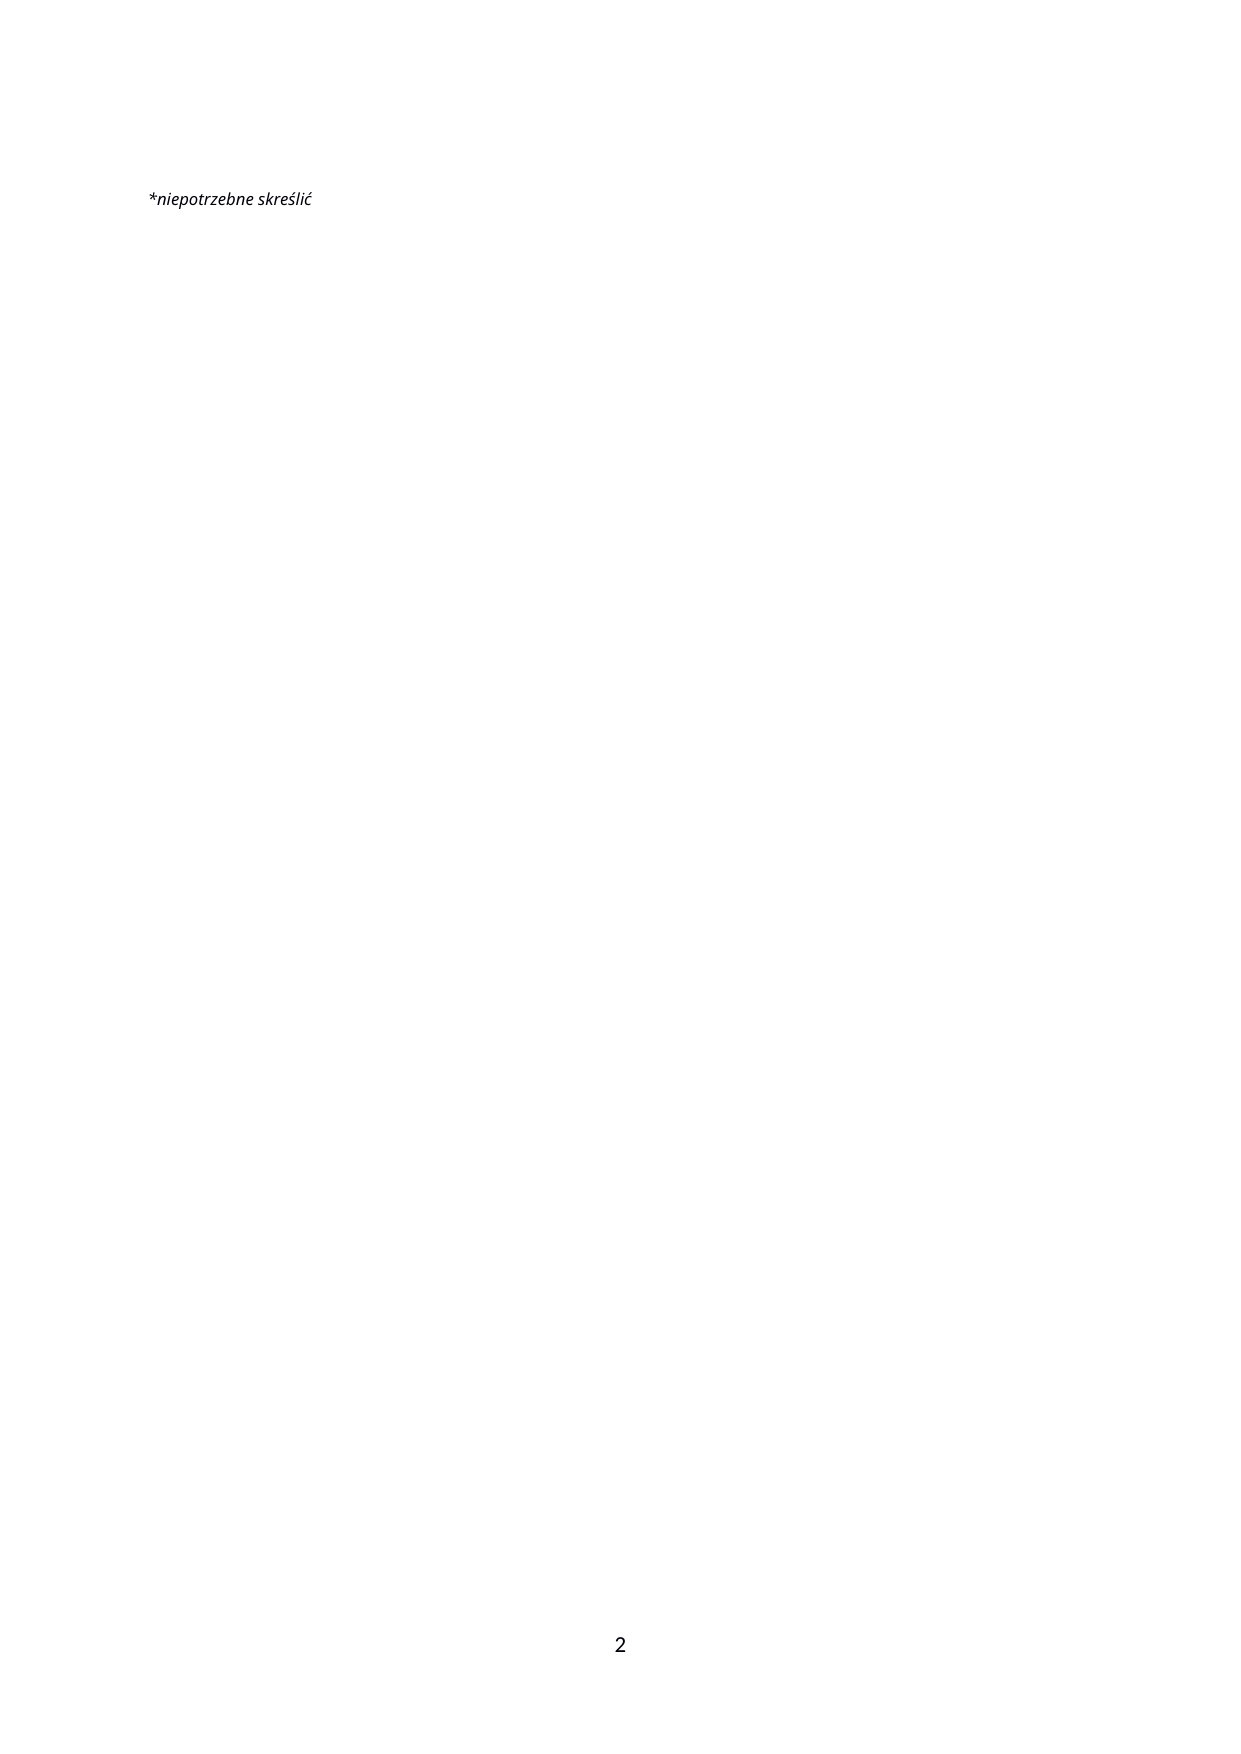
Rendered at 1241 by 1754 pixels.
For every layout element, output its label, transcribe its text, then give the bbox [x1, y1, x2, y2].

text *niepotrzebne skreślić [148, 187, 1093, 210]
